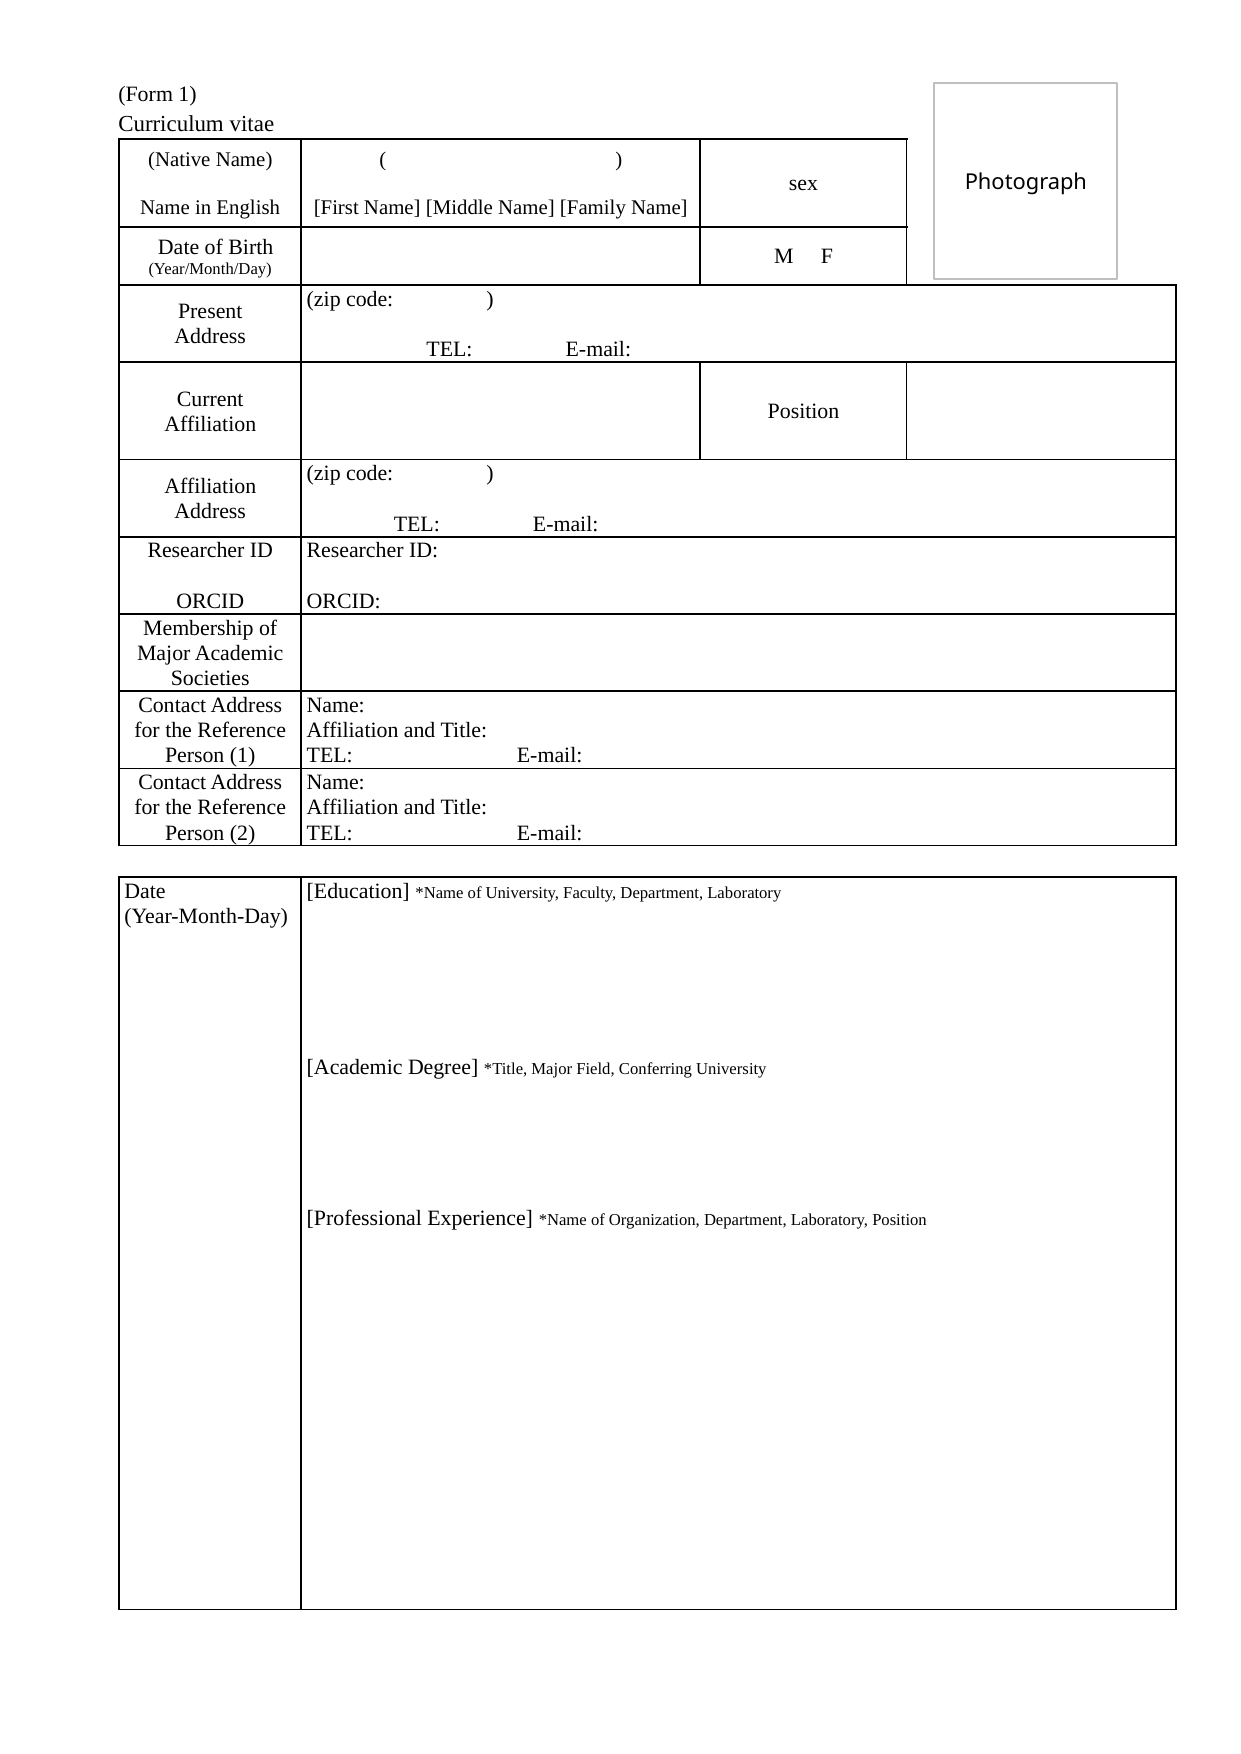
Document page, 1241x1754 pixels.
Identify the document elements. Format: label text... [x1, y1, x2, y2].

text Curriculum vitae [118, 108, 933, 138]
table_cell Position [701, 363, 906, 459]
table_cell Name: Affiliation and Title: TEL: E-mail: [302, 692, 1175, 767]
table_cell Date of Birth (Year/Month/Day) [120, 228, 300, 284]
table_header [Education] *Name of University, Faculty, Department, Laboratory [Academic Degree] *Title, Major Field, Conferring University [Professional Experience] *Name of Organization, Department, Laboratory, Position [302, 878, 1175, 1609]
table_cell Researcher ID ORCID [120, 538, 300, 613]
table_cell Contact Address for the Reference Person (1) [120, 692, 300, 767]
table_cell Present Address [120, 286, 300, 361]
table_header Date (Year-Month-Day) [120, 878, 300, 1609]
table_header (Native Name) Name in English [120, 140, 300, 226]
table_cell [302, 615, 1175, 690]
table_header sex [701, 140, 906, 226]
text (Form 1) [118, 78, 1122, 108]
table_cell M F [701, 228, 906, 284]
table_cell (zip code: ) TEL: E-mail: [302, 460, 1175, 536]
table_cell Affiliation Address [120, 460, 300, 536]
table_cell [907, 363, 1175, 459]
table_cell Researcher ID: ORCID: [302, 538, 1175, 613]
table_cell (zip code: ) TEL: E-mail: [302, 286, 1175, 361]
table_cell Membership of Major Academic Societies [120, 615, 300, 690]
table_cell Current Affiliation [120, 363, 300, 459]
table_header ( ) [First Name] [Middle Name] [Family Name] [302, 140, 699, 226]
table_cell Contact Address for the Reference Person (2) [120, 769, 300, 845]
table_cell Name: Affiliation and Title: TEL: E-mail: [302, 769, 1175, 845]
table_cell [302, 228, 699, 284]
table_cell [302, 363, 699, 459]
